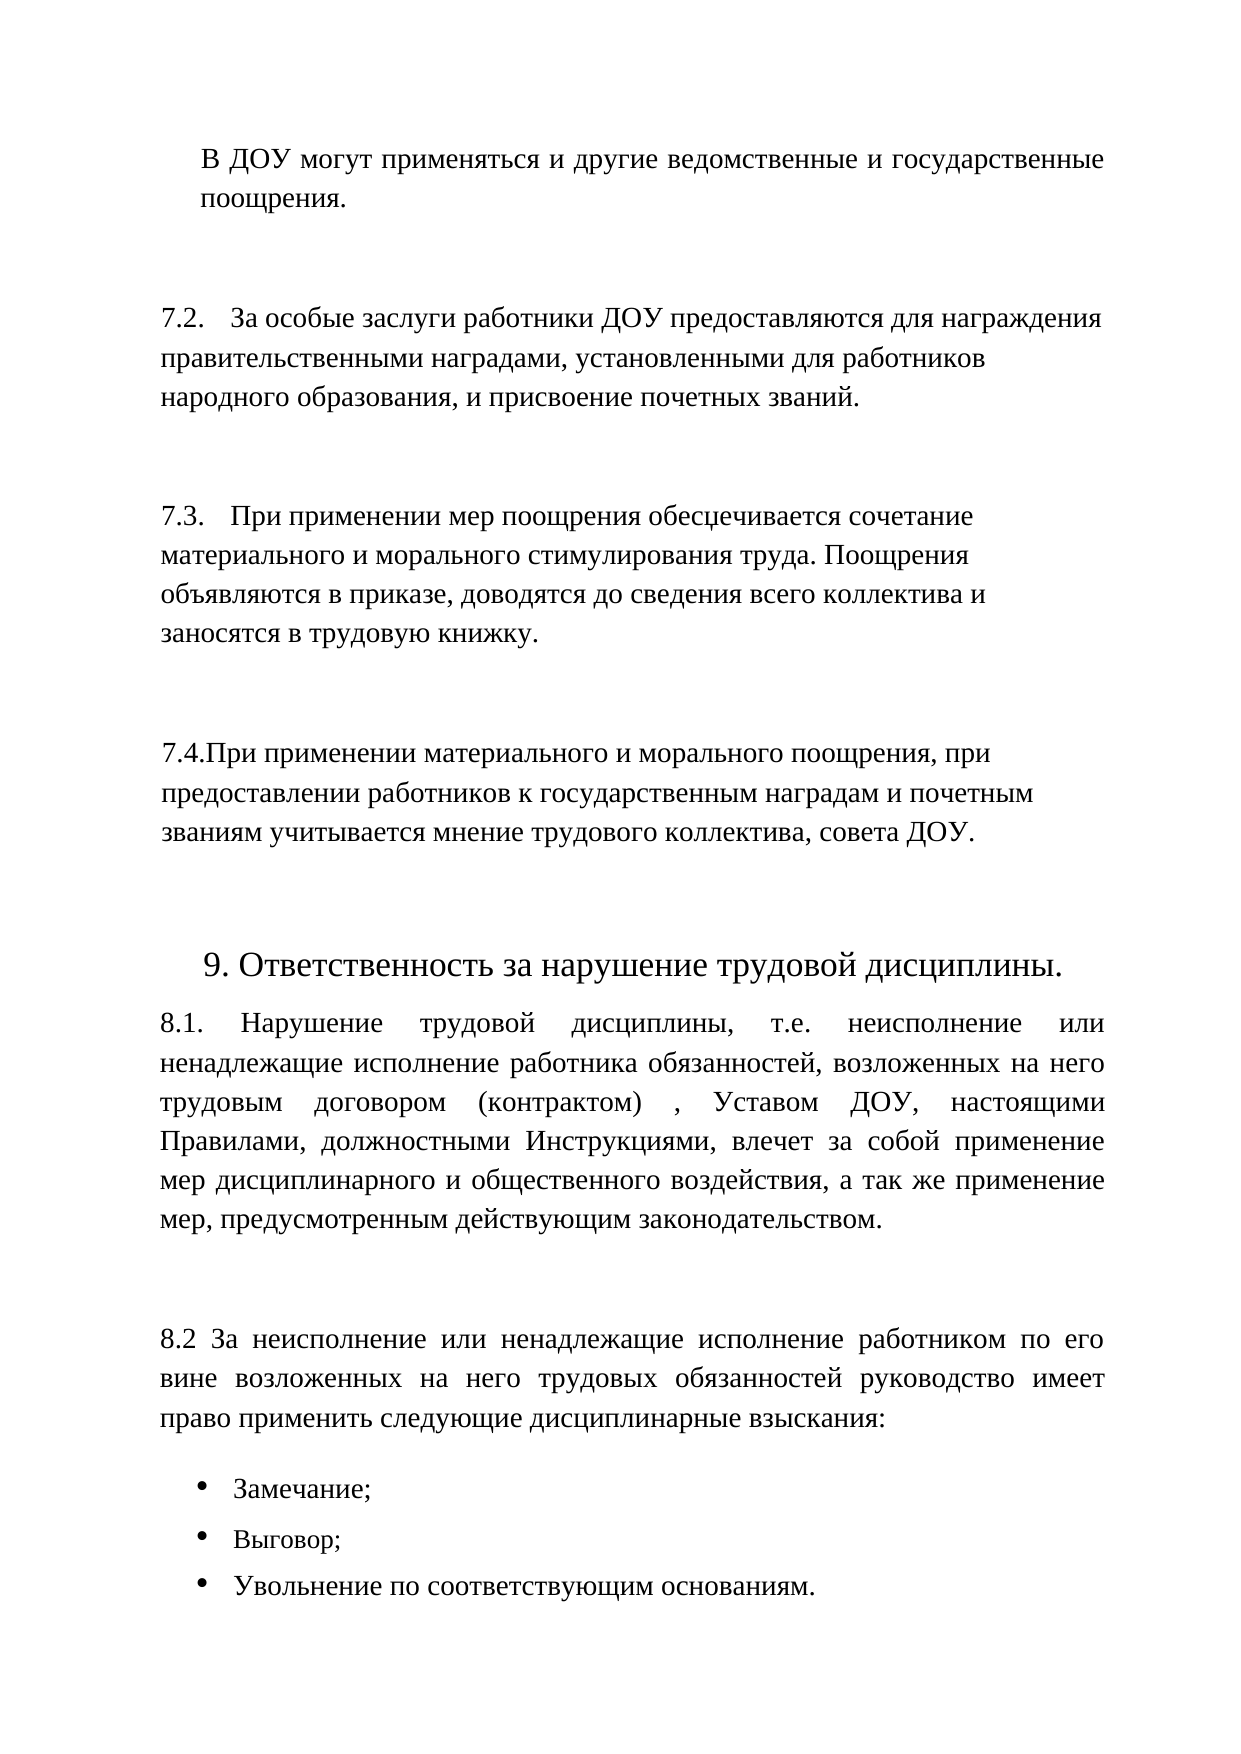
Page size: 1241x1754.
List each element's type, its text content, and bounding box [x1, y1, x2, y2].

text 8.2 За неисполнение или ненадлежащие исполнение работником по его вине возложенных на него трудовых обязанностей руководство имеет право применить следующие дисциплинарные взыскания: [159, 1321, 1106, 1433]
list За особые заслуги работники ДОУ предоставляются для награждения правительственными наградами, установленными для работников народного образования, и присвоение почетных званий. [160, 300, 1105, 413]
list При применении мер поощрения обесџечивается сочетание материального и морального стимулирования труда. Поощрения объявляются в приказе, доводятся до сведения всего коллектива и заносятся в трудовую книжку. [160, 498, 1105, 649]
text 9. Ответственность за нарушение трудовой дисциплины. [163, 943, 1104, 984]
text 7.4.При применении материального и морального поощрения, при предоставлении работников к государственным наградам и почетным званиям учитывается мнение трудового коллектива, совета ДОУ. [161, 735, 1112, 848]
text В ДОУ могут применяться и другие ведомственные и государственные поощрения. [200, 141, 1106, 214]
list Выговор; [195, 1514, 1106, 1557]
list Замечание; [195, 1463, 1106, 1506]
list Увольнение по соответствующим основаниям. [195, 1560, 1106, 1603]
text 8.1. Нарушение трудовой дисциплины, т.е. неисполнение или ненадлежащие исполнение работника обязанностей, возложенных на него трудовым договором (контрактом) , Уставом ДОУ, настоящими Правилами, должностными Инструкциями, влечет за собой применение мер дисциплинарного и общественного воздействия, а так же применение мер, предусмотренным действующим законодательством. [159, 1006, 1106, 1235]
